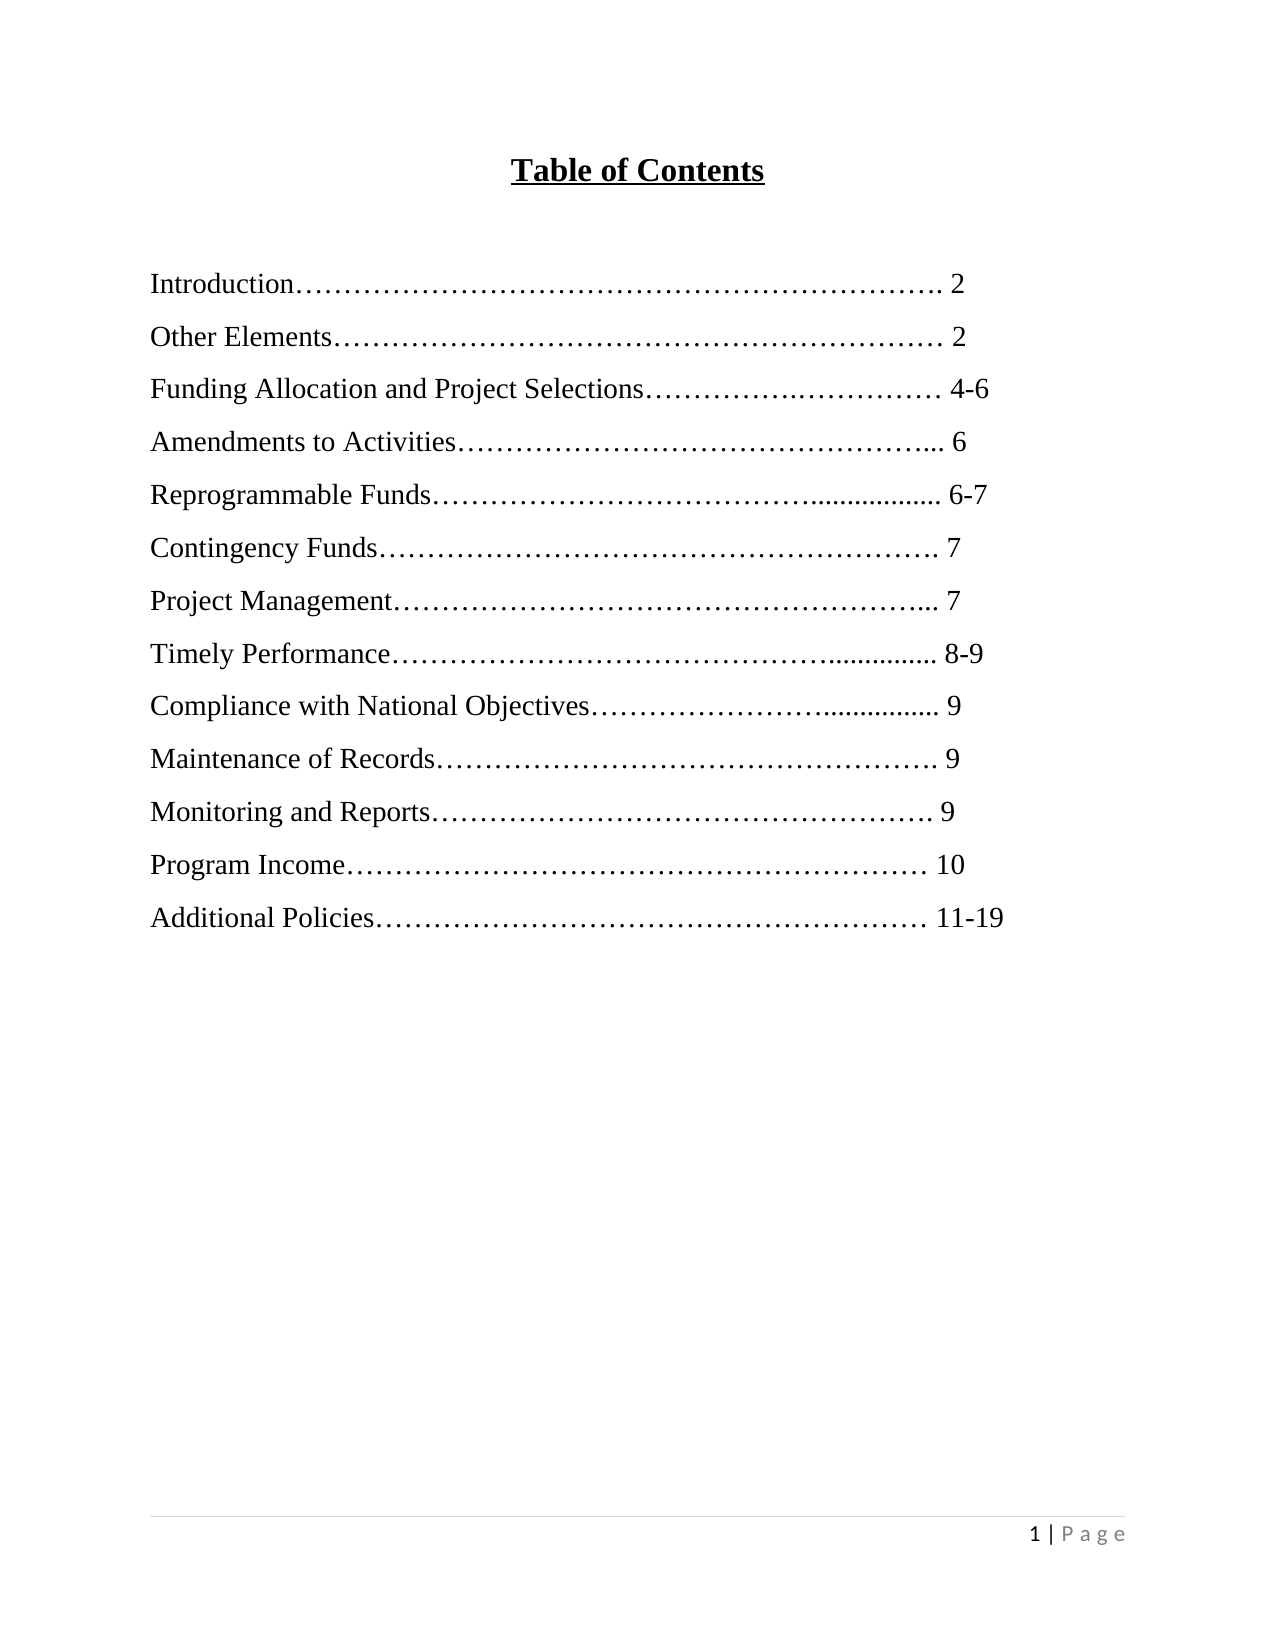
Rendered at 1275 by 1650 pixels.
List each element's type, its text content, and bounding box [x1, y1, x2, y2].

text Compliance with National Objectives……………………................ 9 [150, 688, 1125, 722]
text Table of Contents [150, 150, 1125, 188]
text Additional Policies………………………………………………… 11-19 [150, 900, 1125, 933]
text Other Elements……………………………………………………… 2 [150, 319, 1125, 352]
text Timely Performance………………………………………............... 8-9 [150, 636, 1125, 669]
text Project Management………………………………………………... 7 [150, 583, 1125, 616]
text Funding Allocation and Project Selections…………….…………… 4-6 [150, 372, 1125, 405]
text Reprogrammable Funds………………………………….................. 6-7 [150, 477, 1125, 511]
text Contingency Funds…………………………………………………. 7 [150, 530, 1125, 564]
text Amendments to Activities…………………………………………... 6 [150, 424, 1125, 458]
text Monitoring and Reports……………………………………………. 9 [150, 794, 1125, 828]
text Maintenance of Records……………………………………………. 9 [150, 741, 1125, 775]
text Introduction…………………………………………………………. 2 [150, 266, 1125, 299]
text Program Income…………………………………………………… 10 [150, 847, 1125, 881]
